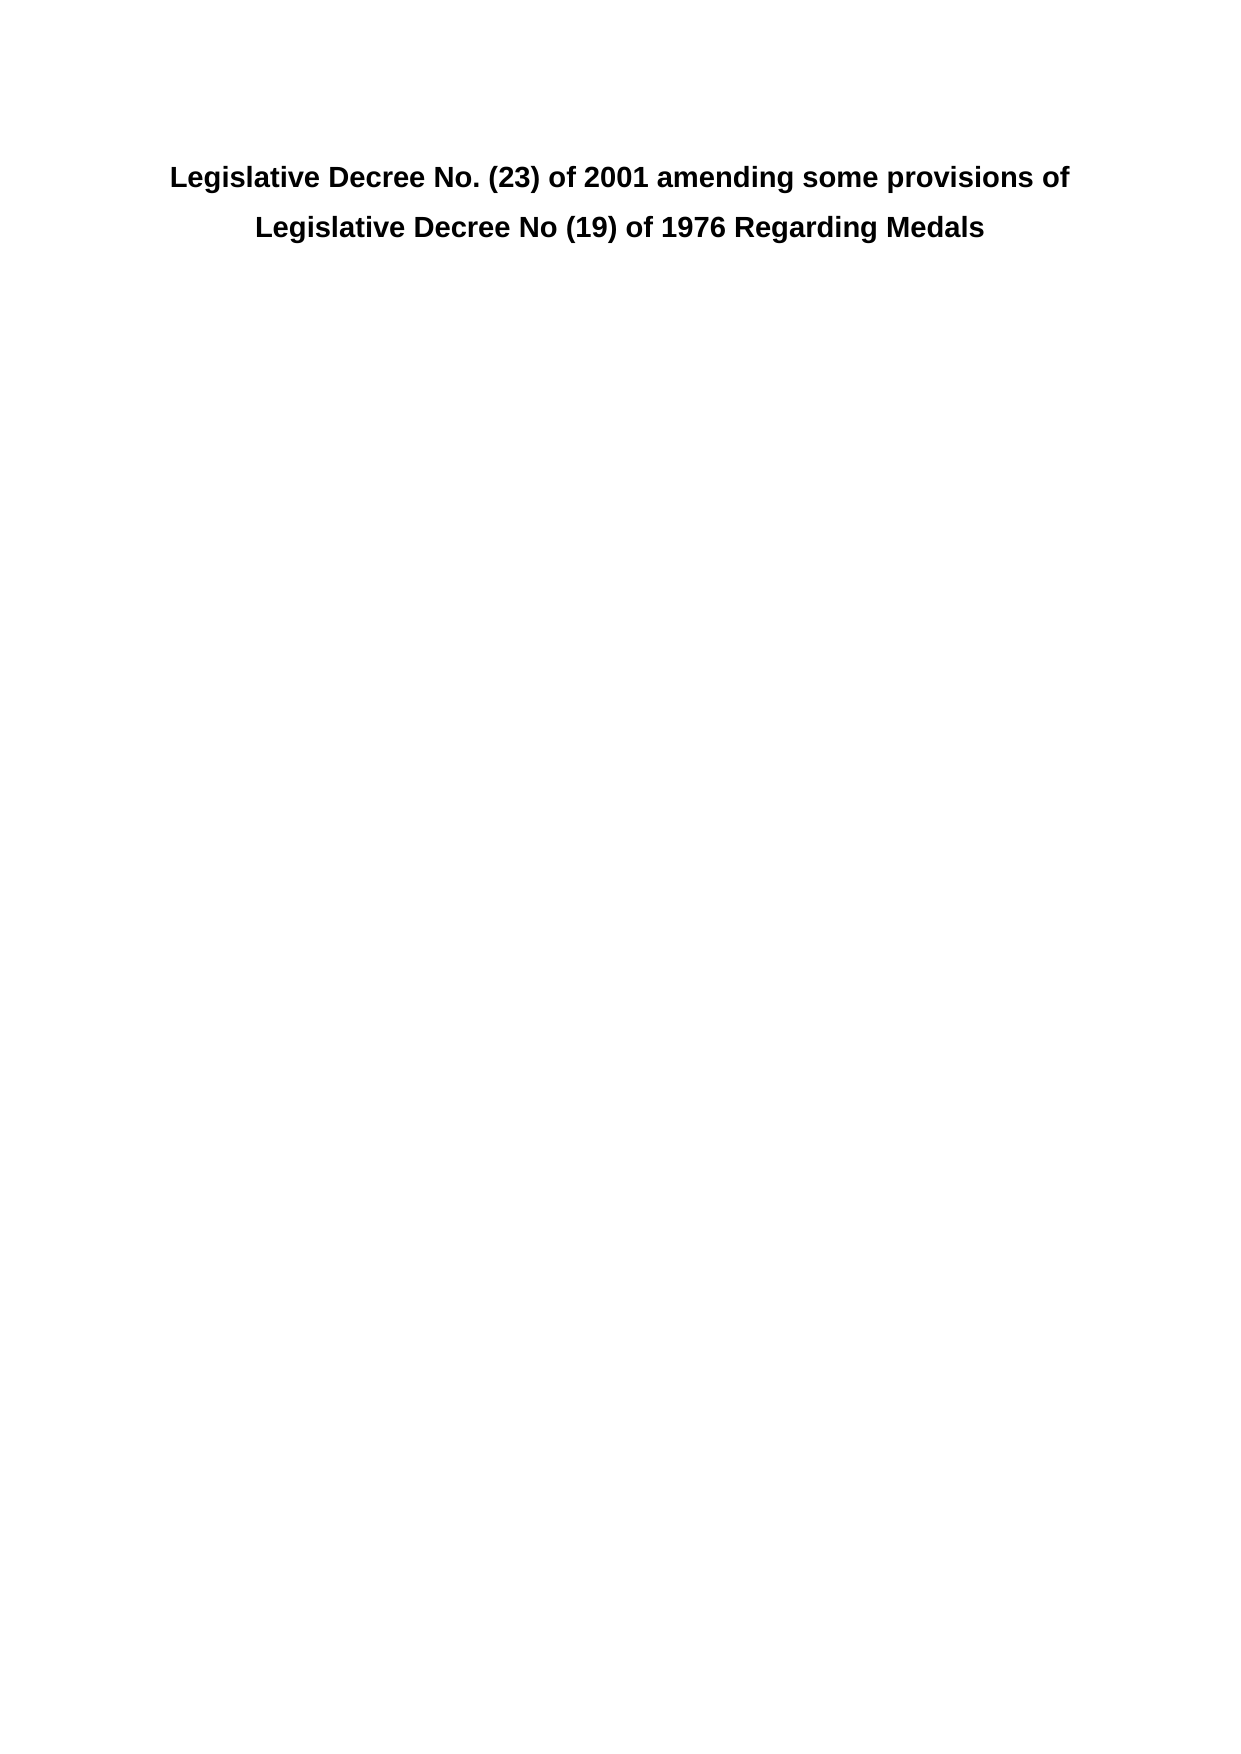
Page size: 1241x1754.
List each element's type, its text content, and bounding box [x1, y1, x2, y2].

text Legislative Decree No. (23) of 2001 amending some provisions of Legislative Decree No (19) of 1976 Regarding Medals [148, 160, 1093, 244]
